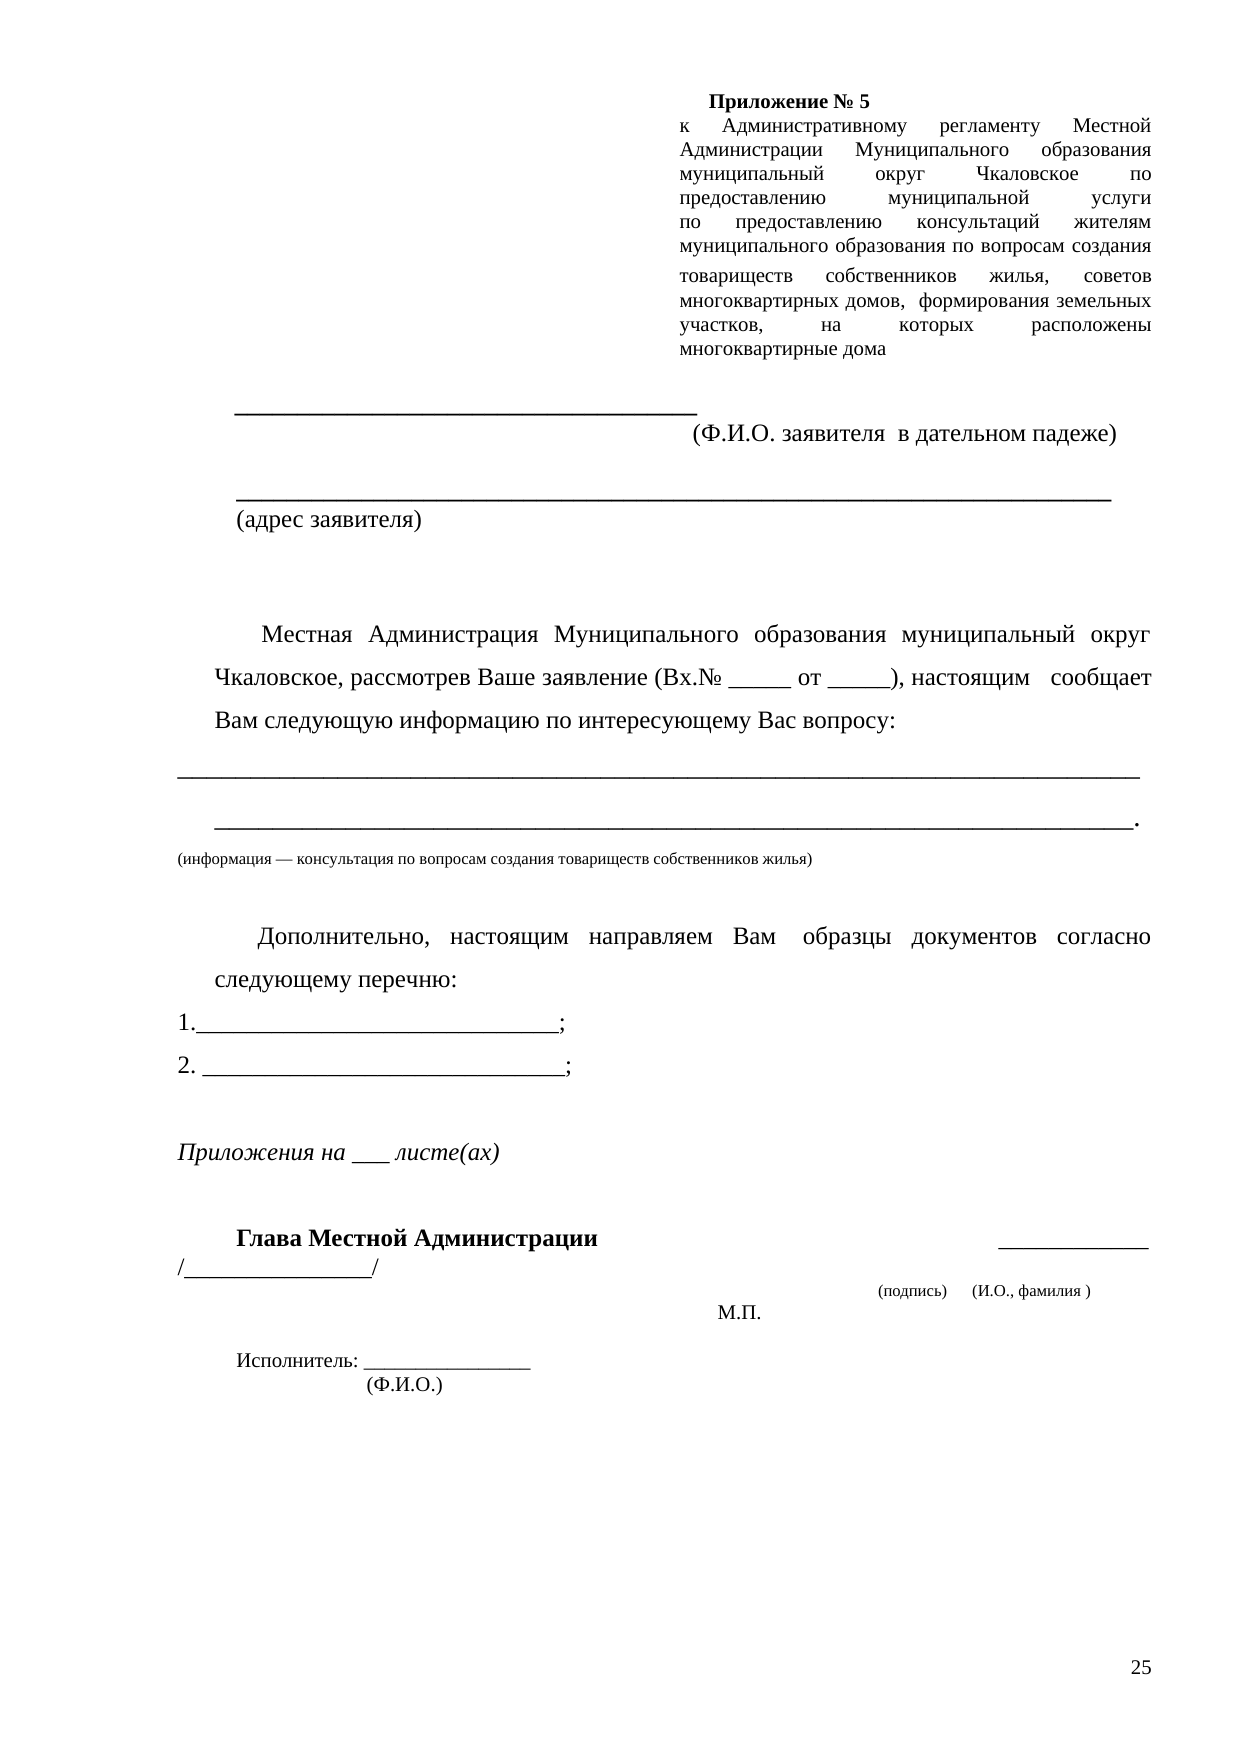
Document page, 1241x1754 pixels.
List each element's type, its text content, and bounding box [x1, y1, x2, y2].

text Глава Местной Администрации ____________ /_______________/ [177, 1223, 1152, 1280]
text 2. _____________________________; [177, 1050, 1152, 1079]
text (подпись) (И.О., фамилия ) [177, 1280, 1152, 1299]
text _____________________________________ [177, 389, 1152, 418]
text к Административному регламенту Местной Администрации Муниципального образования муниципальный округ Чкаловское по предоставлению муниципальной услуги по предоставлению консультаций жителям муниципального образования по вопросам создания товариществ собственников жилья, советов многоквартирных домов, формирования земельных участков, на которых расположены многоквартирные дома [679, 113, 1152, 360]
text (Ф.И.О.) [177, 1372, 1152, 1396]
text (Ф.И.О. заявителя в дательном падеже) [177, 418, 1152, 447]
text Приложения на ___ листе(ах) [177, 1137, 1152, 1165]
text Исполнитель: ________________ [177, 1348, 1152, 1372]
text Приложение № 5 [709, 89, 1152, 113]
text М.П. [177, 1299, 1152, 1324]
text 1._____________________________; [177, 1007, 1152, 1036]
text _________________________________________________________________________________________________________________________________. [177, 748, 1152, 832]
text ______________________________________________________________________ [177, 475, 1152, 504]
text (информация — консультация по вопросам создания товариществ собственников жилья) [177, 849, 1152, 868]
text Местная Администрация Муниципального образования муниципальный округ Чкаловское, рассмотрев Ваше заявление (Вх.№ _____ от _____), настоящим сообщает Вам следующую информацию по интересующему Вас вопросу: [177, 619, 1152, 734]
text (адрес заявителя) [177, 504, 1152, 533]
text Дополнительно, настоящим направляем Вам образцы документов согласно следующему перечню: [177, 921, 1152, 993]
